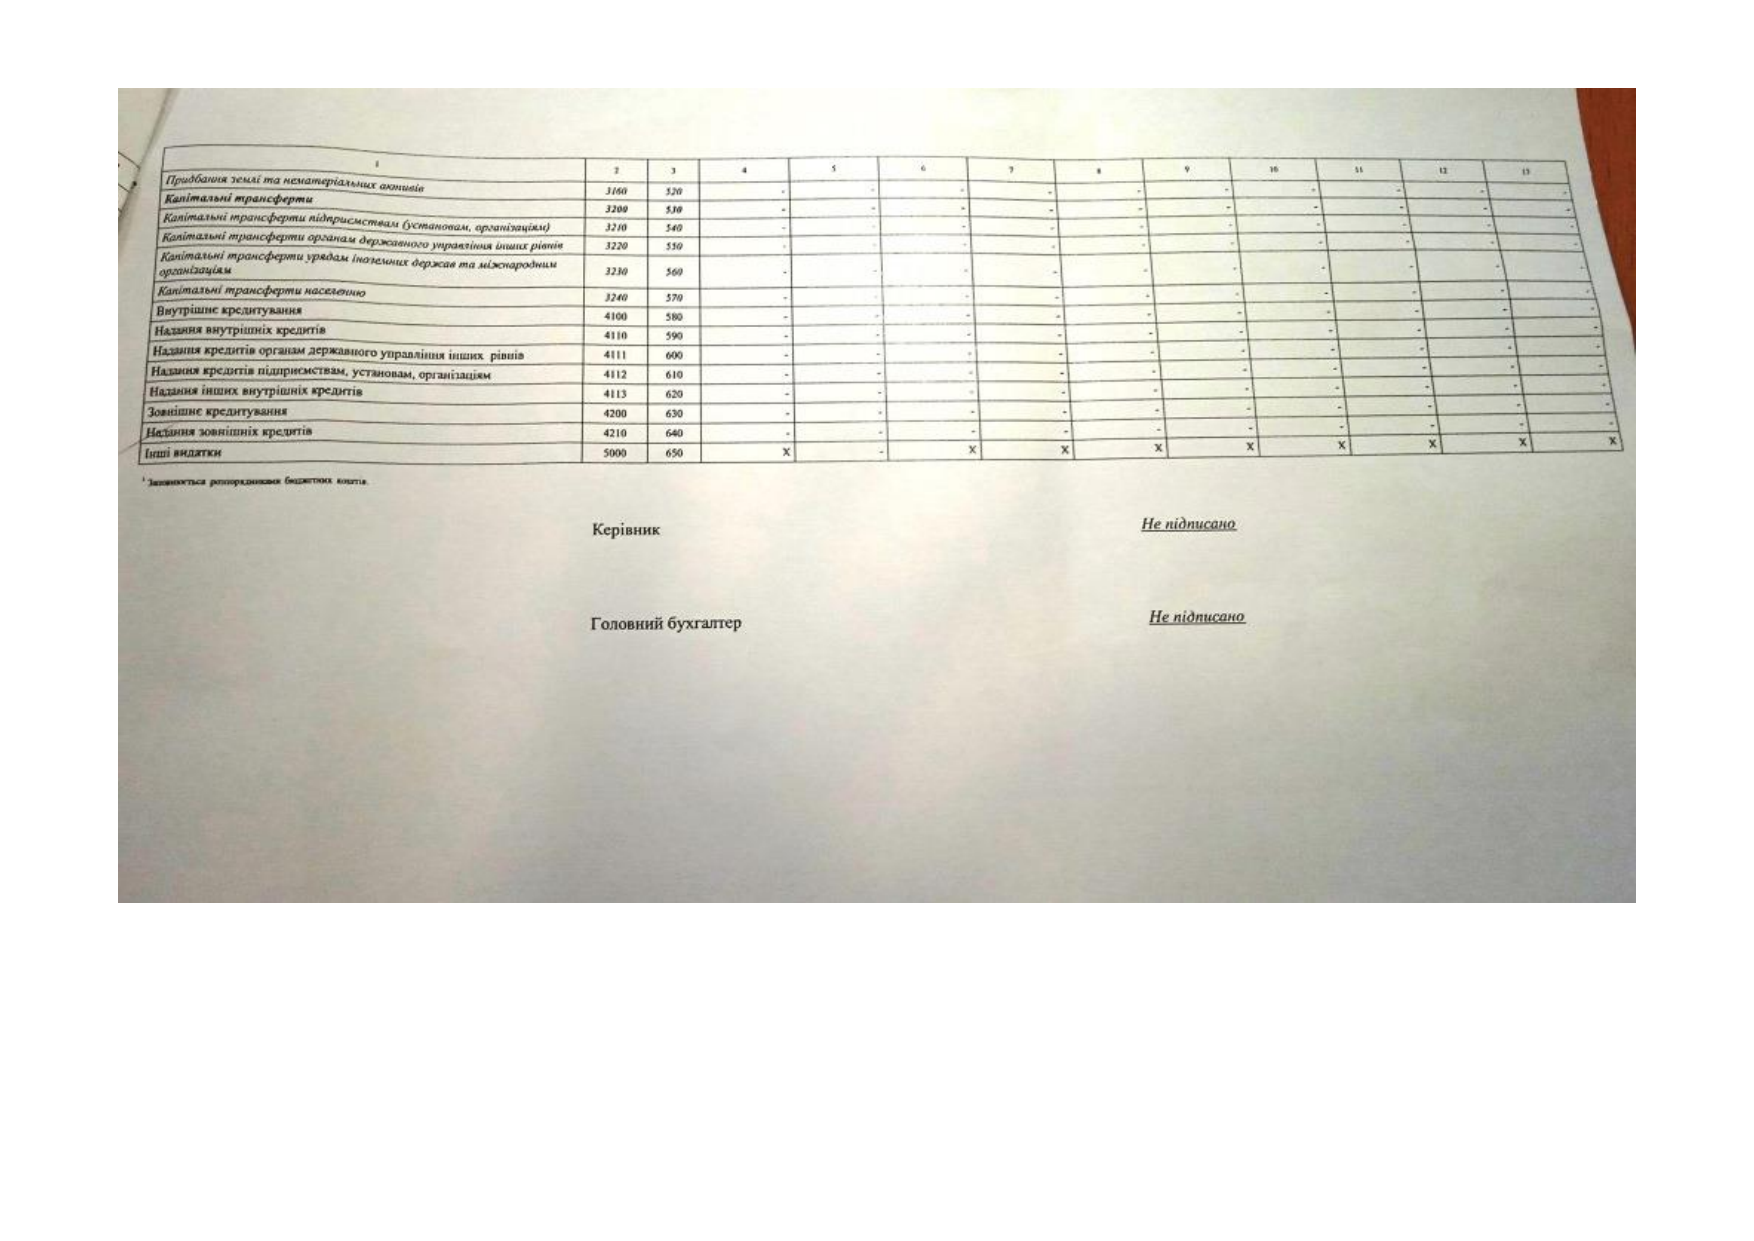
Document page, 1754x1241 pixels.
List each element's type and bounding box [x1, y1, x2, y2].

picture [118, 88, 1636, 903]
